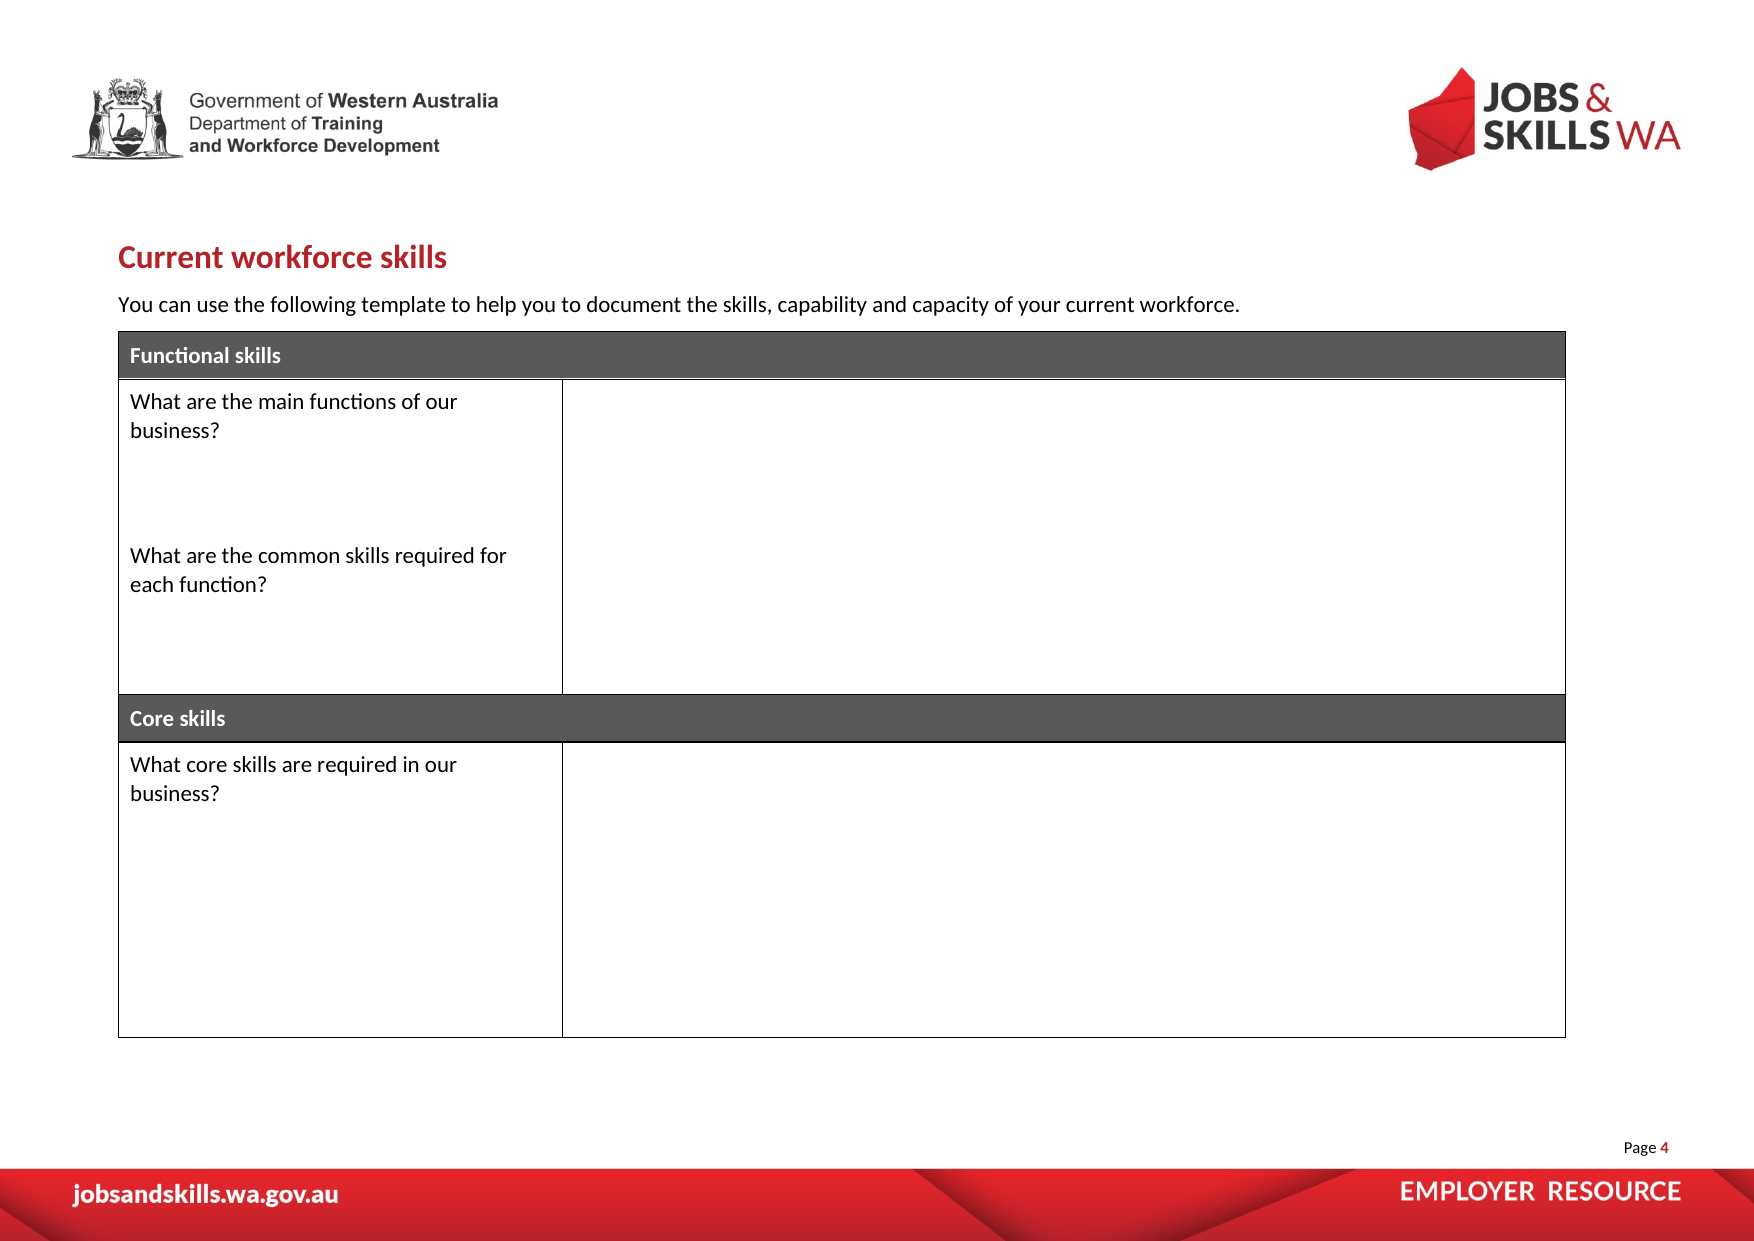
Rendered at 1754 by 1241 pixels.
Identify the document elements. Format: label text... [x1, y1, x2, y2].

picture [0, 0, 1754, 1241]
table_cell [563, 380, 1565, 694]
table_cell What are the main functions of our business? What are the common skills required for each function? [119, 380, 562, 694]
text You can use the following template to help you to document the skills, capability and capacity of your current workforce. [118, 289, 1636, 319]
table_cell [563, 743, 1565, 1037]
subtitle Current workforce skills [118, 236, 1636, 277]
table_cell Core skills [119, 695, 1565, 741]
table_cell What core skills are required in our business? [119, 743, 562, 1037]
table_header Functional skills [119, 332, 1565, 378]
